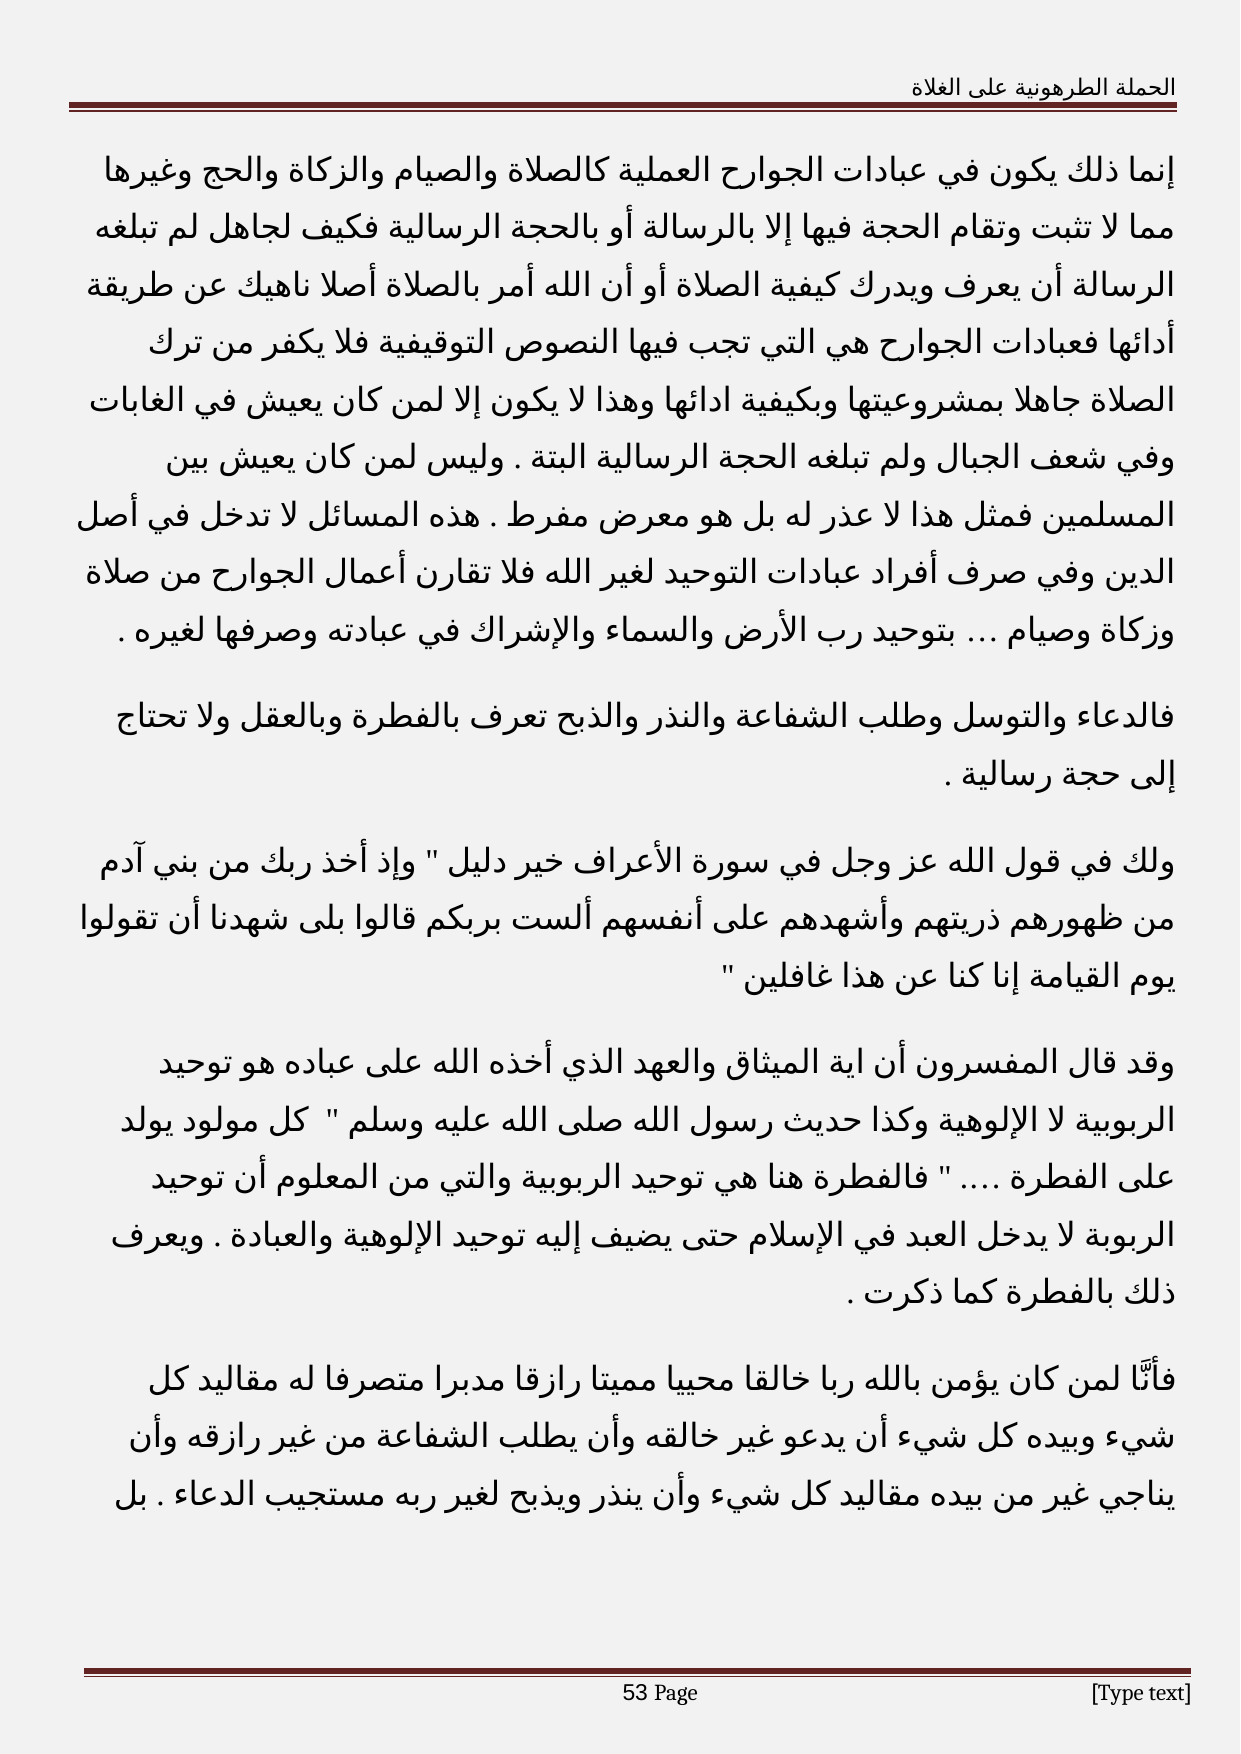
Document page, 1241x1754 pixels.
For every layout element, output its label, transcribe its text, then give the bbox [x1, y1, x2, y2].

text إنما ذلك يكون في عبادات الجوارح العملية كالصلاة والصيام والزكاة والحج وغيرها مما لا تثبت وتقام الحجة فيها إلا بالرسالة أو بالحجة الرسالية فكيف لجاهل لم تبلغه الرسالة أن يعرف ويدرك كيفية الصلاة أو أن الله أمر بالصلاة أصلا ناهيك عن طريقة أدائها فعبادات الجوارح هي التي تجب فيها النصوص التوقيفية فلا يكفر من ترك الصلاة جاهلا بمشروعيتها وبكيفية ادائها وهذا لا يكون إلا لمن كان يعيش في الغابات وفي شعف الجبال ولم تبلغه الحجة الرسالية البتة . وليس لمن كان يعيش بين المسلمين فمثل هذا لا عذر له بل هو معرض مفرط . هذه المسائل لا تدخل في أصل الدين وفي صرف أفراد عبادات التوحيد لغير الله فلا تقارن أعمال الجوارح من صلاة وزكاة وصيام … بتوحيد رب الأرض والسماء والإشراك في عبادته وصرفها لغيره . [69, 150, 1177, 648]
text ولك في قول الله عز وجل في سورة الأعراف خير دليل " وإذ أخذ ربك من بني آدم من ظهورهم ذريتهم وأشهدهم على أنفسهم ألست بربكم قالوا بلى شهدنا أن تقولوا يوم القيامة إنا كنا عن هذا غافلين " [69, 841, 1177, 994]
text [69, 1359, 1177, 1512]
text وقد قال المفسرون أن اية الميثاق والعهد الذي أخذه الله على عباده هو توحيد الربوبية لا الإلوهية وكذا حديث رسول الله صلى الله عليه وسلم " كل مولود يولد على الفطرة …. " فالفطرة هنا هي توحيد الربوبية والتي من المعلوم أن توحيد الربوبة لا يدخل العبد في الإسلام حتى يضيف إليه توحيد الإلوهية والعبادة . ويعرف ذلك بالفطرة كما ذكرت . [69, 1042, 1177, 1311]
text فالدعاء والتوسل وطلب الشفاعة والنذر والذبح تعرف بالفطرة وبالعقل ولا تحتاج إلى حجة رسالية . [69, 697, 1177, 792]
